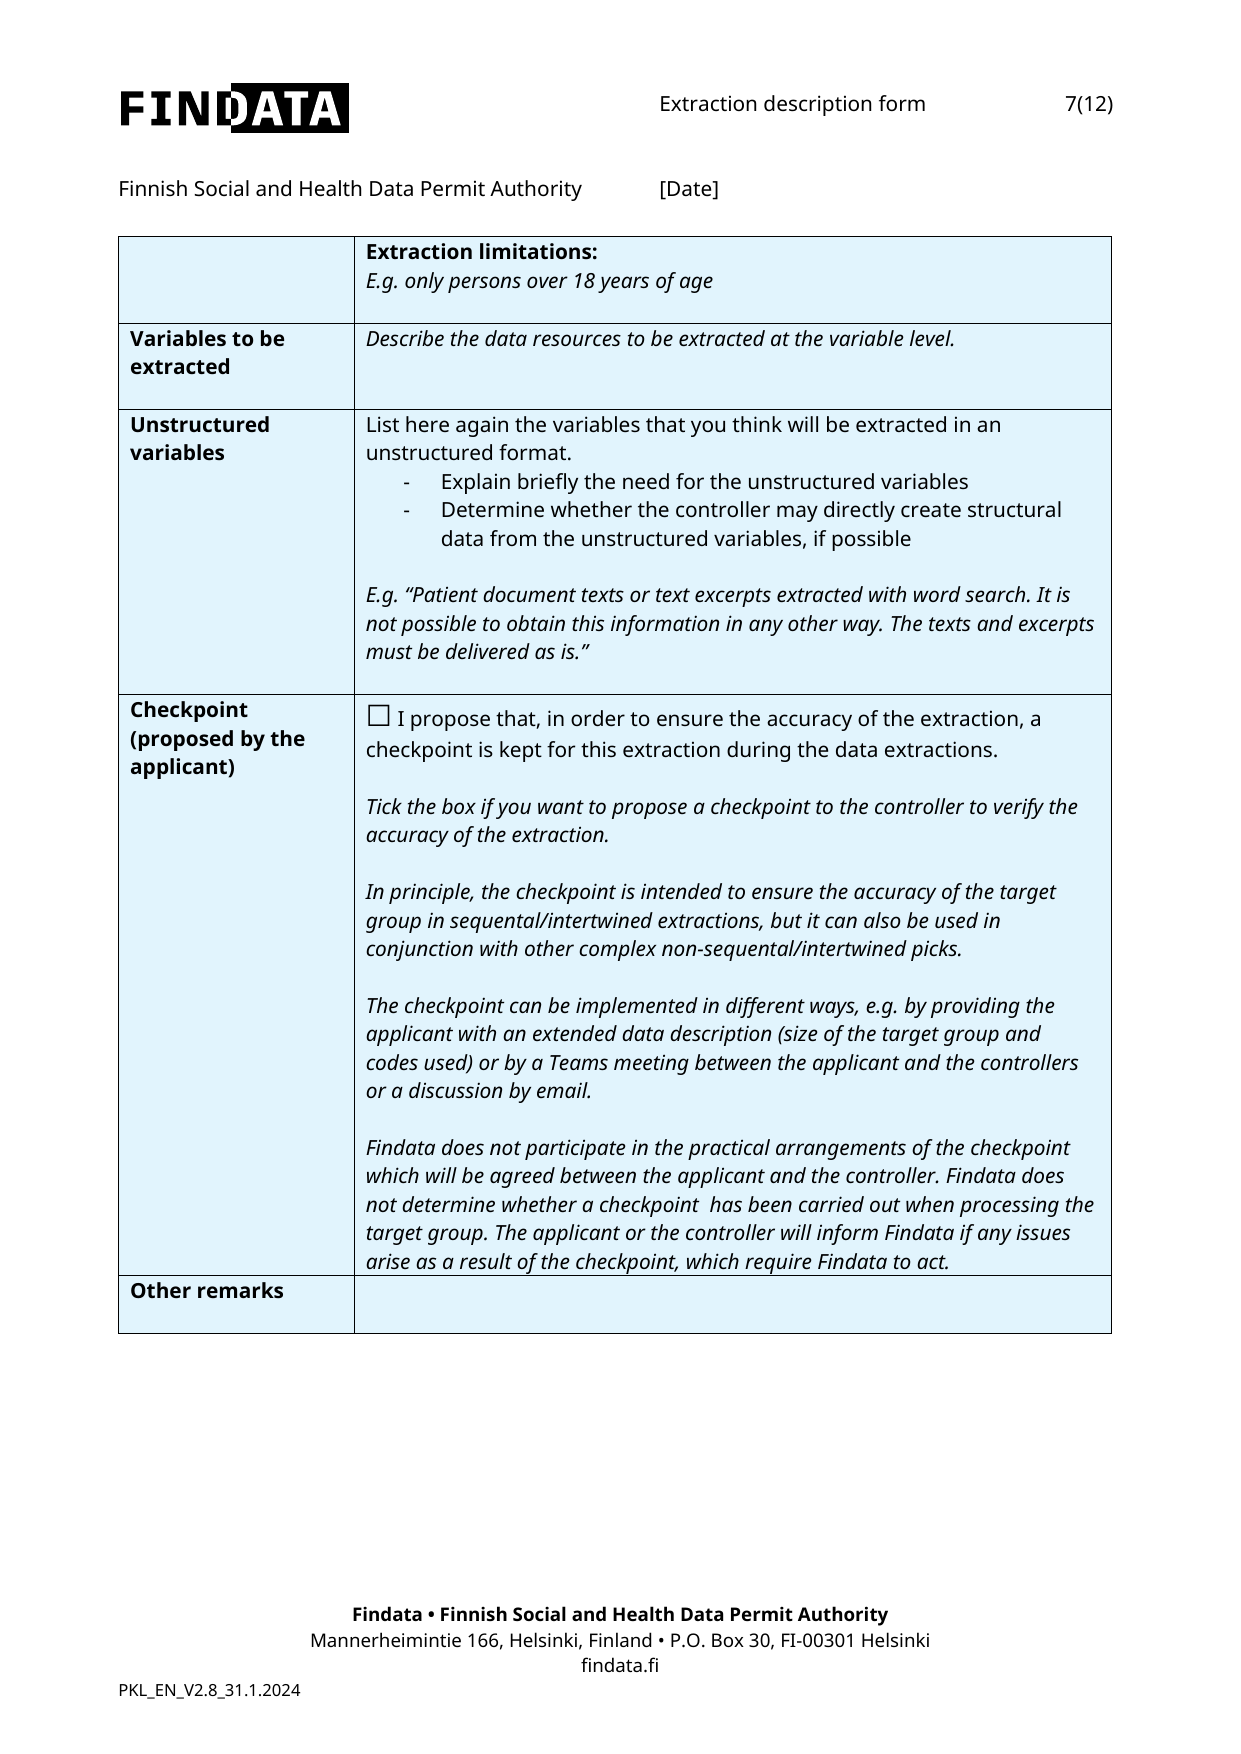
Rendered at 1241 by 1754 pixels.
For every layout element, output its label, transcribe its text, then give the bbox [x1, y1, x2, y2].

table_cell Describe the data resources to be extracted at the variable level. [355, 324, 1111, 409]
table_cell Checkpoint (proposed by the applicant) [119, 695, 354, 1275]
table_cell [355, 1276, 1111, 1333]
table_cell Variables to be extracted [119, 324, 354, 409]
table_cell Extraction limitations: E.g. only persons over 18 years of age [355, 237, 1111, 323]
table_cell Other remarks [119, 1276, 354, 1333]
table_cell I propose that, in order to ensure the accuracy of the extraction, a checkpoint is kept for this extraction during the data extractions. Tick the box if you want to propose a checkpoint to the controller to verify the accuracy of the extraction. In principle, the checkpoint is intended to ensure the accuracy of the target group in sequental/intertwined extractions, but it can also be used in conjunction with other complex non-sequental/intertwined picks. The checkpoint can be implemented in different ways, e.g. by providing the applicant with an extended data description (size of the target group and codes used) or by a Teams meeting between the applicant and the controllers or a discussion by email. Findata does not participate in the practical arrangements of the checkpoint which will be agreed between the applicant and the controller. Findata does not determine whether a checkpoint has been carried out when processing the target group. The applicant or the controller will inform Findata if any issues arise as a result of the checkpoint, which require Findata to act. [355, 695, 1111, 1275]
table_cell List here again the variables that you think will be extracted in an unstructured format. Explain briefly the need for the unstructured variables Determine whether the controller may directly create structural data from the unstructured variables, if possible E.g. “Patient document texts or text excerpts extracted with word search. It is not possible to obtain this information in any other way. The texts and excerpts must be delivered as is.” [355, 410, 1111, 694]
table_cell Unstructured variables [119, 410, 354, 694]
